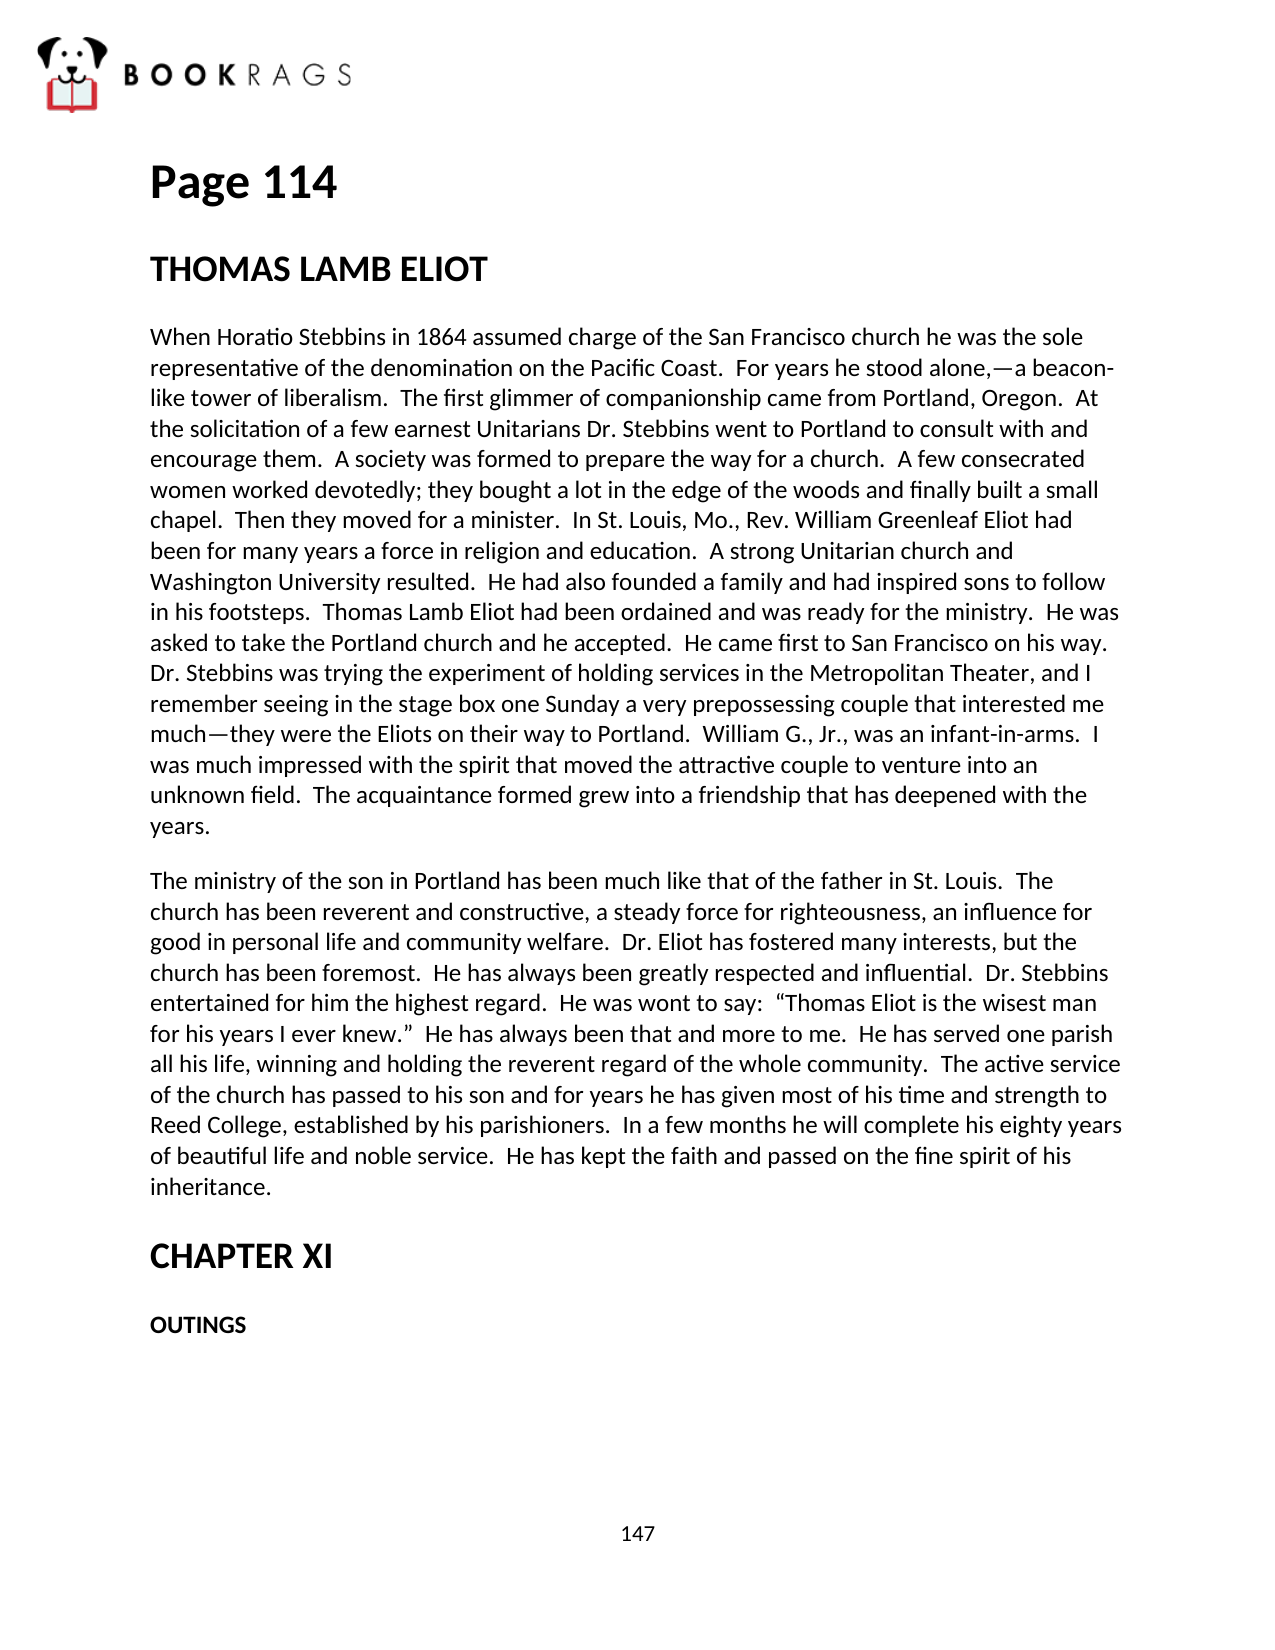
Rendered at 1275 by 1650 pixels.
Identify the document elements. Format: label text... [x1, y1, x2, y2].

text The ministry of the son in Portland has been much like that of the father in St. Louis. The church has been reverent and constructive, a steady force for righteousness, an influence for good in personal life and community welfare. Dr. Eliot has fostered many interests, but the church has been foremost. He has always been greatly respected and influential. Dr. Stebbins entertained for him the highest regard. He was wont to say: “Thomas Eliot is the wisest man for his years I ever knew.” He has always been that and more to me. He has served one parish all his life, winning and holding the reverent regard of the whole community. The active service of the church has passed to his son and for years he has given most of his time and strength to Reed College, established by his parishioners. In a few months he will complete his eighty years of beautiful life and noble service. He has kept the faith and passed on the fine spirit of his inheritance. [150, 865, 1125, 1201]
text THOMAS LAMB ELIOT [150, 244, 1125, 290]
text When Horatio Stebbins in 1864 assumed charge of the San Francisco church he was the sole representative of the denomination on the Pacific Coast. For years he stood alone,—­a beacon-like tower of liberalism. The first glimmer of companionship came from Portland, Oregon. At the solicitation of a few earnest Unitarians Dr. Stebbins went to Portland to consult with and encourage them. A society was formed to prepare the way for a church. A few consecrated women worked devotedly; they bought a lot in the edge of the woods and finally built a small chapel. Then they moved for a minister. In St. Louis, Mo., Rev. William Greenleaf Eliot had been for many years a force in religion and education. A strong Unitarian church and Washington University resulted. He had also founded a family and had inspired sons to follow in his footsteps. Thomas Lamb Eliot had been ordained and was ready for the ministry. He was asked to take the Portland church and he accepted. He came first to San Francisco on his way. Dr. Stebbins was trying the experiment of holding services in the Metropolitan Theater, and I remember seeing in the stage box one Sunday a very prepossessing couple that interested me much—­they were the Eliots on their way to Portland. William G., Jr., was an infant-in-arms. I was much impressed with the spirit that moved the attractive couple to venture into an unknown field. The acquaintance formed grew into a friendship that has deepened with the years. [150, 322, 1125, 840]
picture [37, 37, 351, 113]
text CHAPTER XI [150, 1232, 1125, 1278]
text Page 114 [150, 150, 1125, 211]
text OUTINGS [150, 1309, 1125, 1340]
